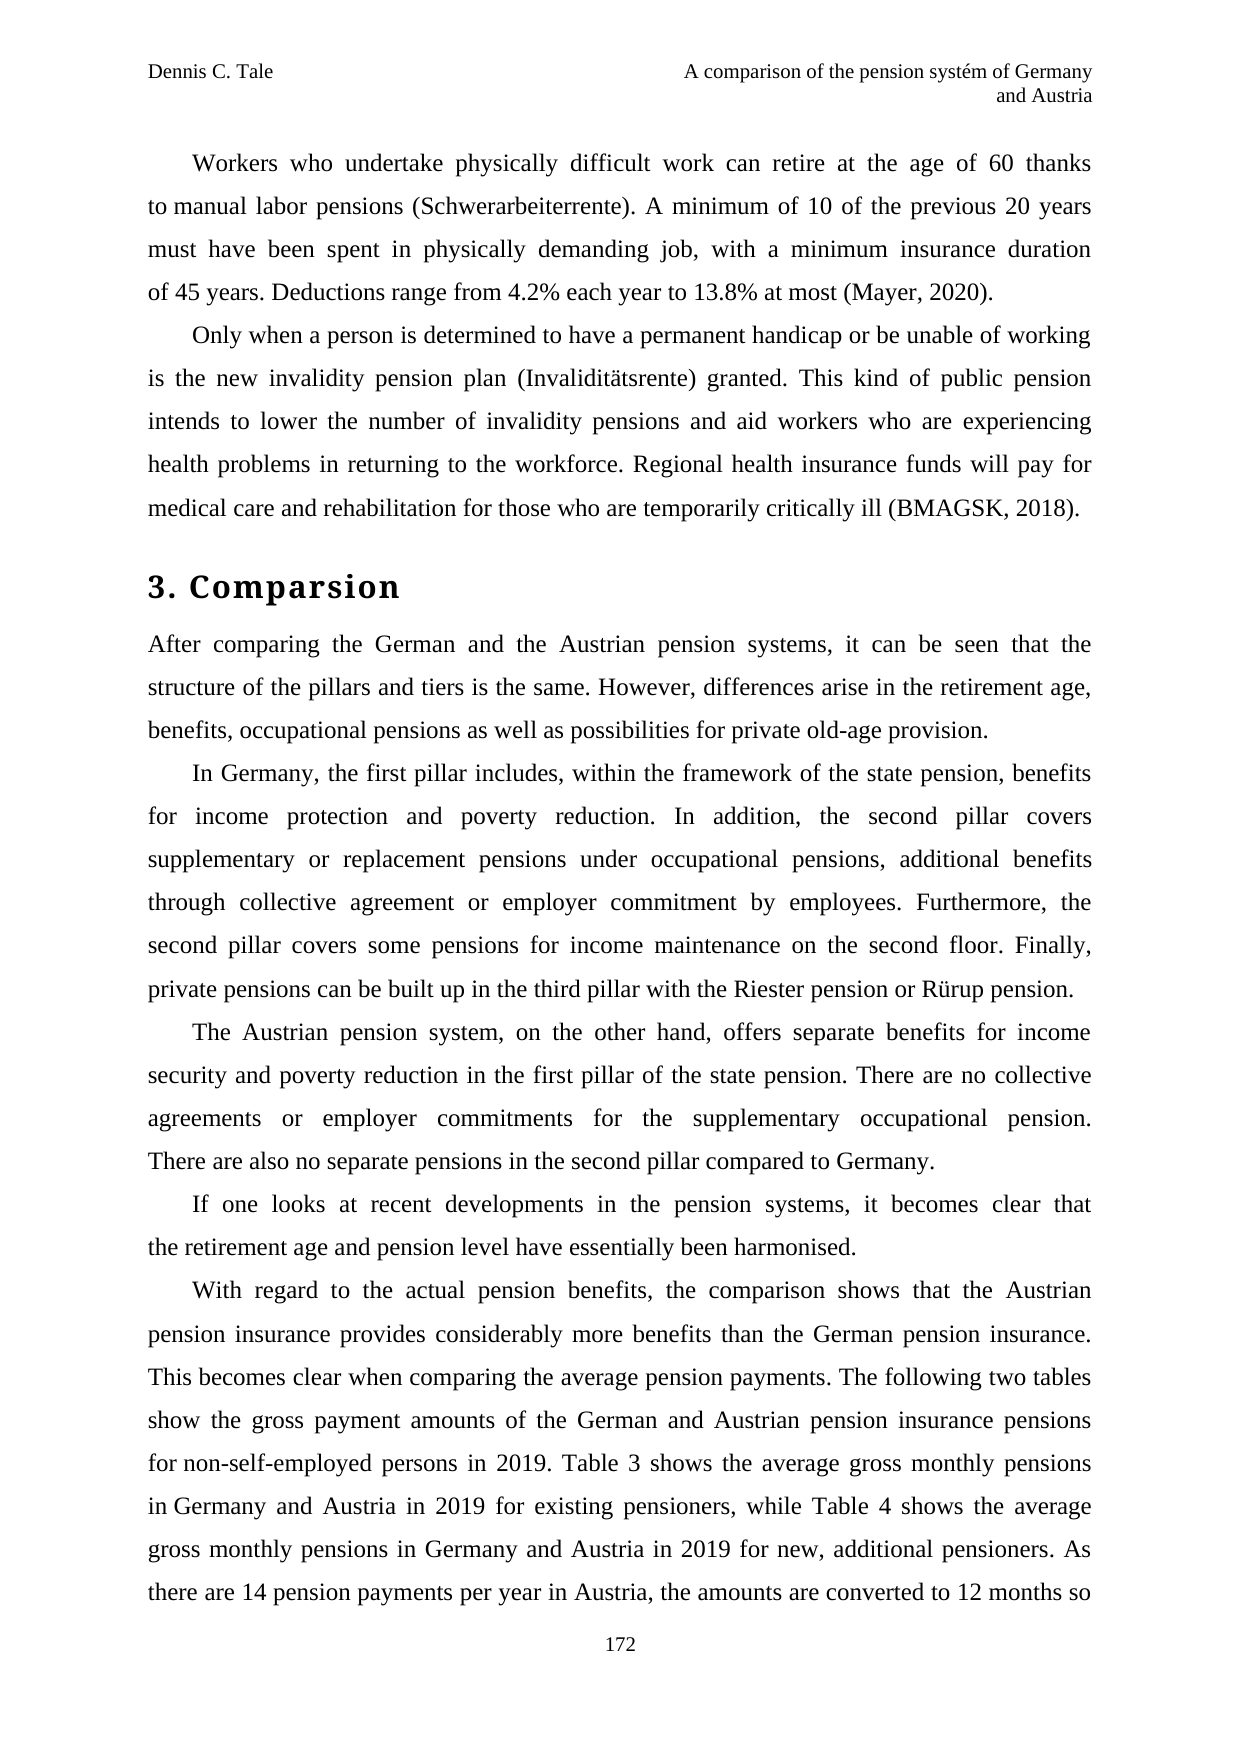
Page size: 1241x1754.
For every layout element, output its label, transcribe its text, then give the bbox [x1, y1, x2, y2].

text 3. Comparsion [148, 565, 1093, 607]
text The Austrian pension system, on the other hand, offers separate benefits for income security and poverty reduction in the first pillar of the state pension. There are no collective agreements or employer commitments for the supplementary occupational pension. There are also no separate pensions in the second pillar compared to Germany. [148, 1017, 1093, 1175]
text Workers who undertake physically difficult work can retire at the age of 60 thanks to manual labor pensions (Schwerarbeiterrente). A minimum of 10 of the previous 20 years must have been spent in physically demanding job, with a minimum insurance duration of 45 years. Deductions range from 4.2% each year to 13.8% at most (Mayer, 2020). [148, 148, 1093, 306]
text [148, 1276, 1093, 1606]
text Only when a person is determined to have a permanent handicap or be unable of working is the new invalidity pension plan (Invaliditätsrente) granted. This kind of public pension intends to lower the number of invalidity pensions and aid workers who are experiencing health problems in returning to the workforce. Regional health insurance funds will pay for medical care and rehabilitation for those who are temporarily critically ill (BMAGSK, 2018). [148, 320, 1093, 521]
text If one looks at recent developments in the pension systems, it becomes clear that the retirement age and pension level have essentially been harmonised. [148, 1189, 1093, 1261]
text After comparing the German and the Austrian pension systems, it can be seen that the structure of the pillars and tiers is the same. However, differences arise in the retirement age, benefits, occupational pensions as well as possibilities for private old-age provision. [148, 629, 1093, 744]
text In Germany, the first pillar includes, within the framework of the state pension, benefits for income protection and poverty reduction. In addition, the second pillar covers supplementary or replacement pensions under occupational pensions, additional benefits through collective agreement or employer commitment by employees. Furthermore, the second pillar covers some pensions for income maintenance on the second floor. Finally, private pensions can be built up in the third pillar with the Riester pension or Rürup pension. [148, 758, 1093, 1002]
